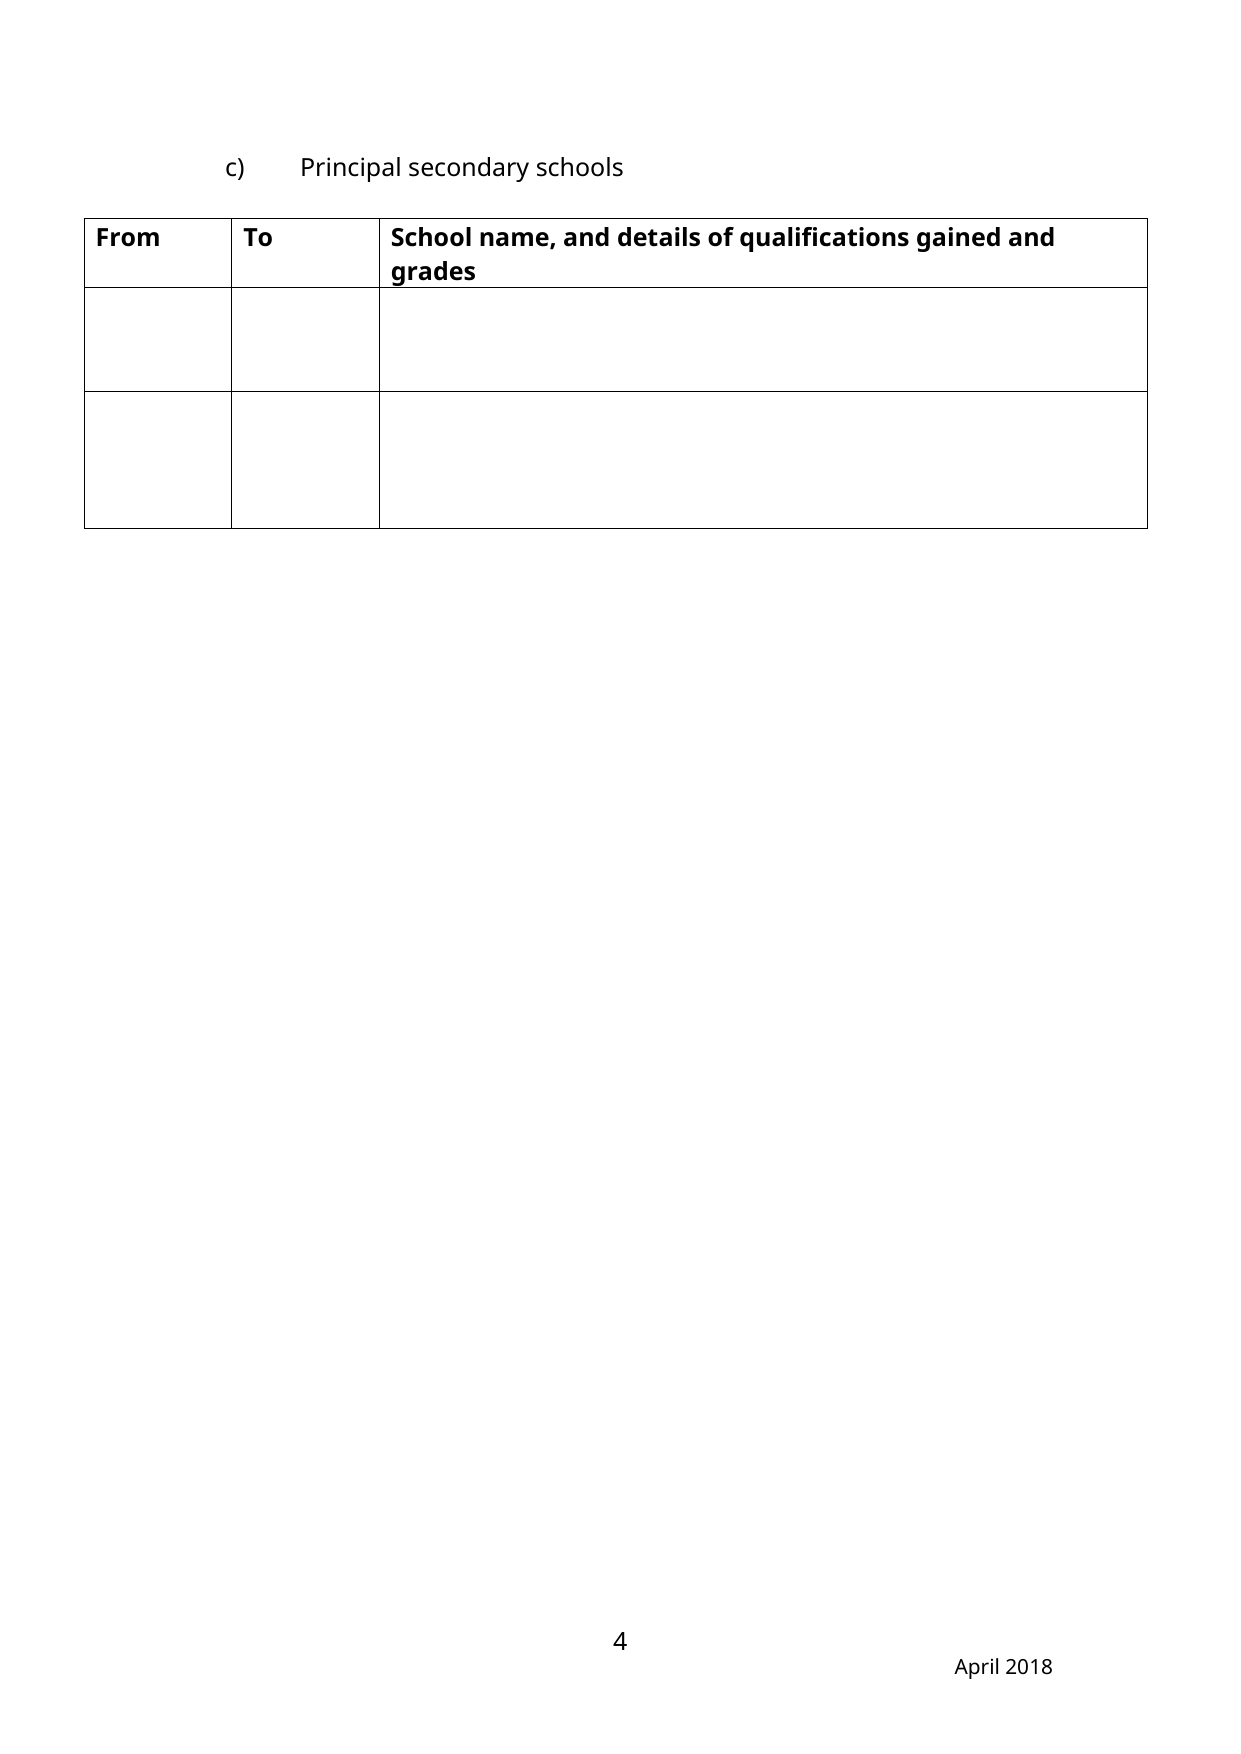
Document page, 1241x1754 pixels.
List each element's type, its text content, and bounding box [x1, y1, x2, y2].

table_cell [85, 288, 231, 391]
table_cell [85, 392, 231, 528]
table_header From [85, 219, 231, 287]
table_header To [232, 219, 379, 287]
list Principal secondary schools [225, 150, 1053, 184]
table_cell [232, 288, 379, 391]
table_cell [380, 288, 1147, 391]
table_cell [380, 392, 1147, 528]
table_header School name, and details of qualifications gained and grades [380, 219, 1147, 287]
table_cell [232, 392, 379, 528]
